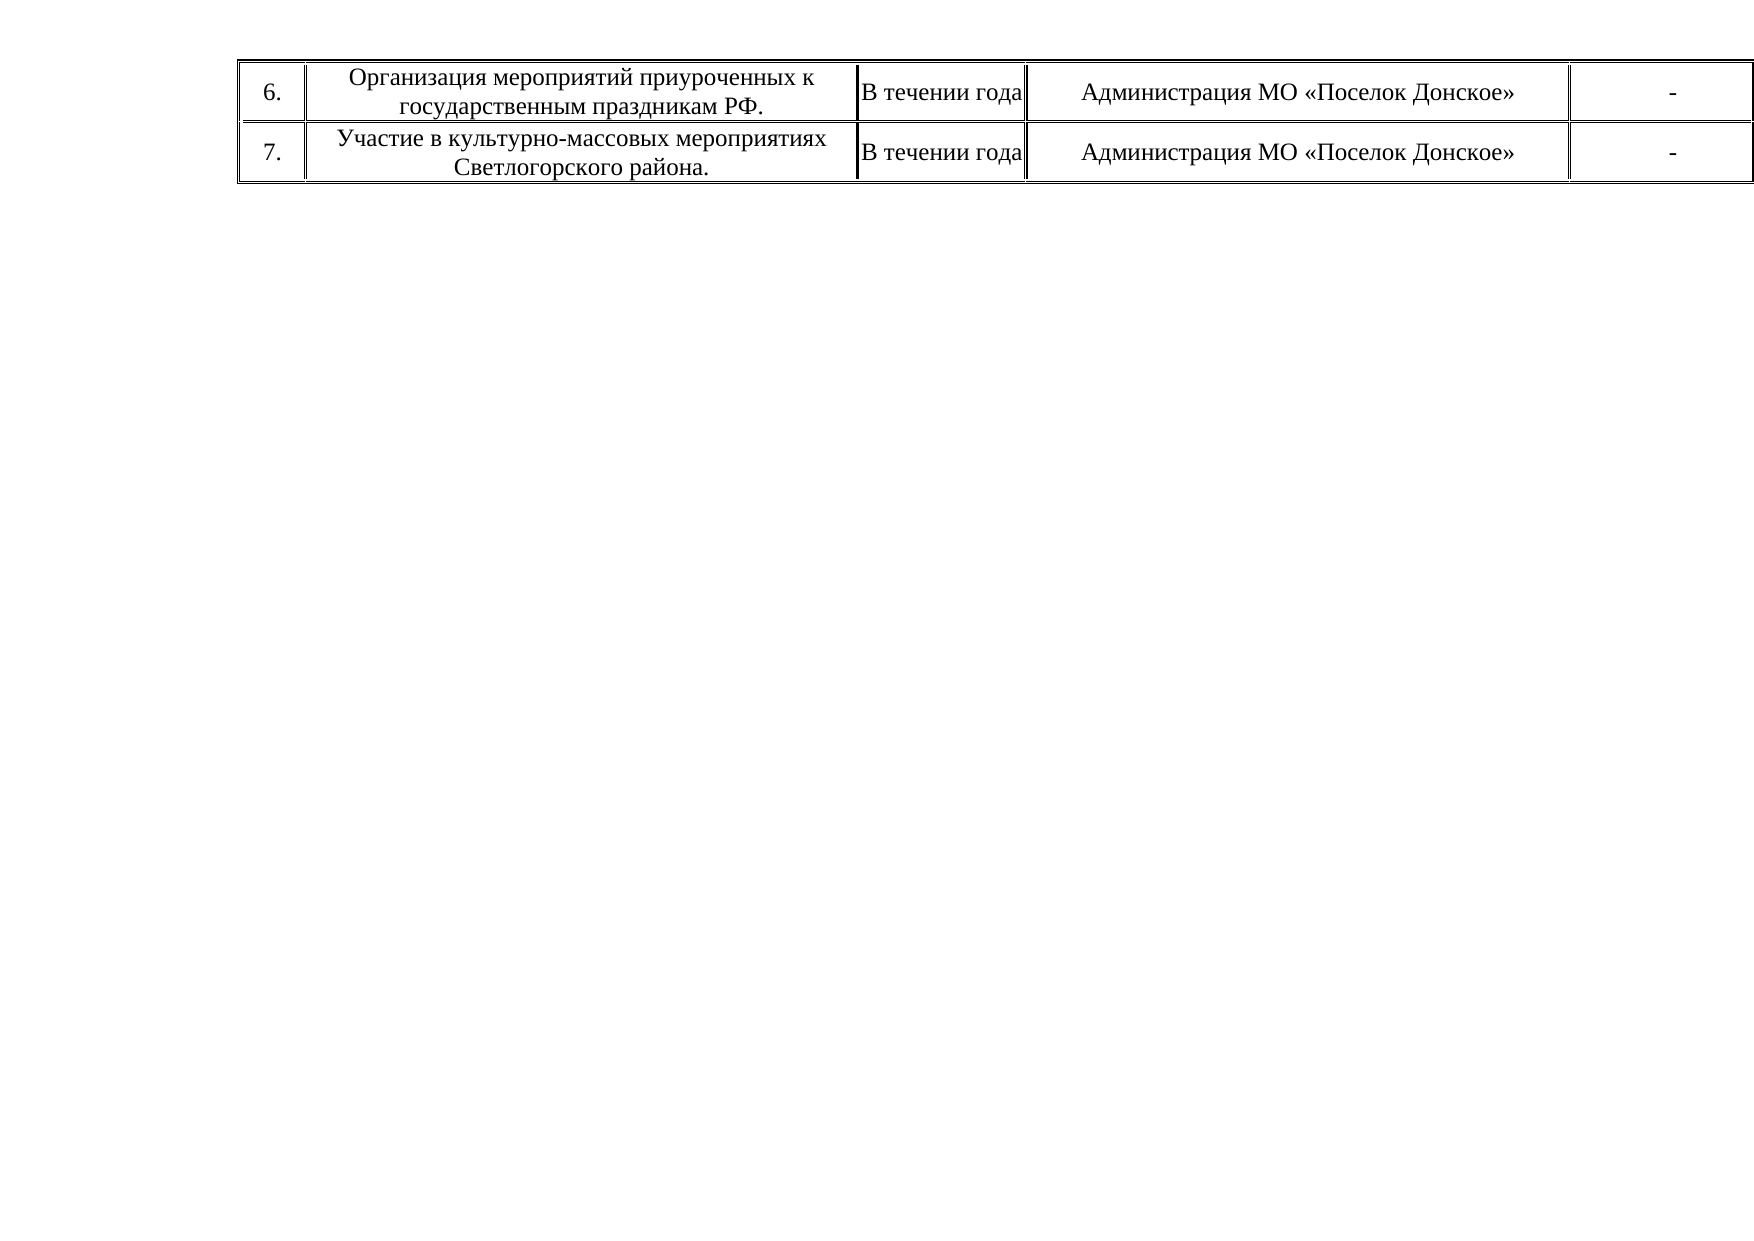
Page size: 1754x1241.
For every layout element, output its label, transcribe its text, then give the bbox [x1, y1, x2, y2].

table_cell Администрация МО «Поселок Донское» [1026, 123, 1570, 181]
table_cell 7. [239, 120, 306, 181]
table_cell - [1570, 120, 1754, 181]
table_cell 6. [240, 63, 306, 120]
table_cell Участие в культурно-массовых мероприятиях Светлогорского района. [306, 123, 857, 181]
table_cell В течении года [857, 120, 1026, 181]
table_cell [1026, 63, 1570, 120]
table_cell - [1570, 63, 1752, 120]
table_cell В течении года [857, 61, 1026, 120]
table_cell Организация мероприятий приуроченных к государственным праздникам РФ. [306, 63, 857, 120]
